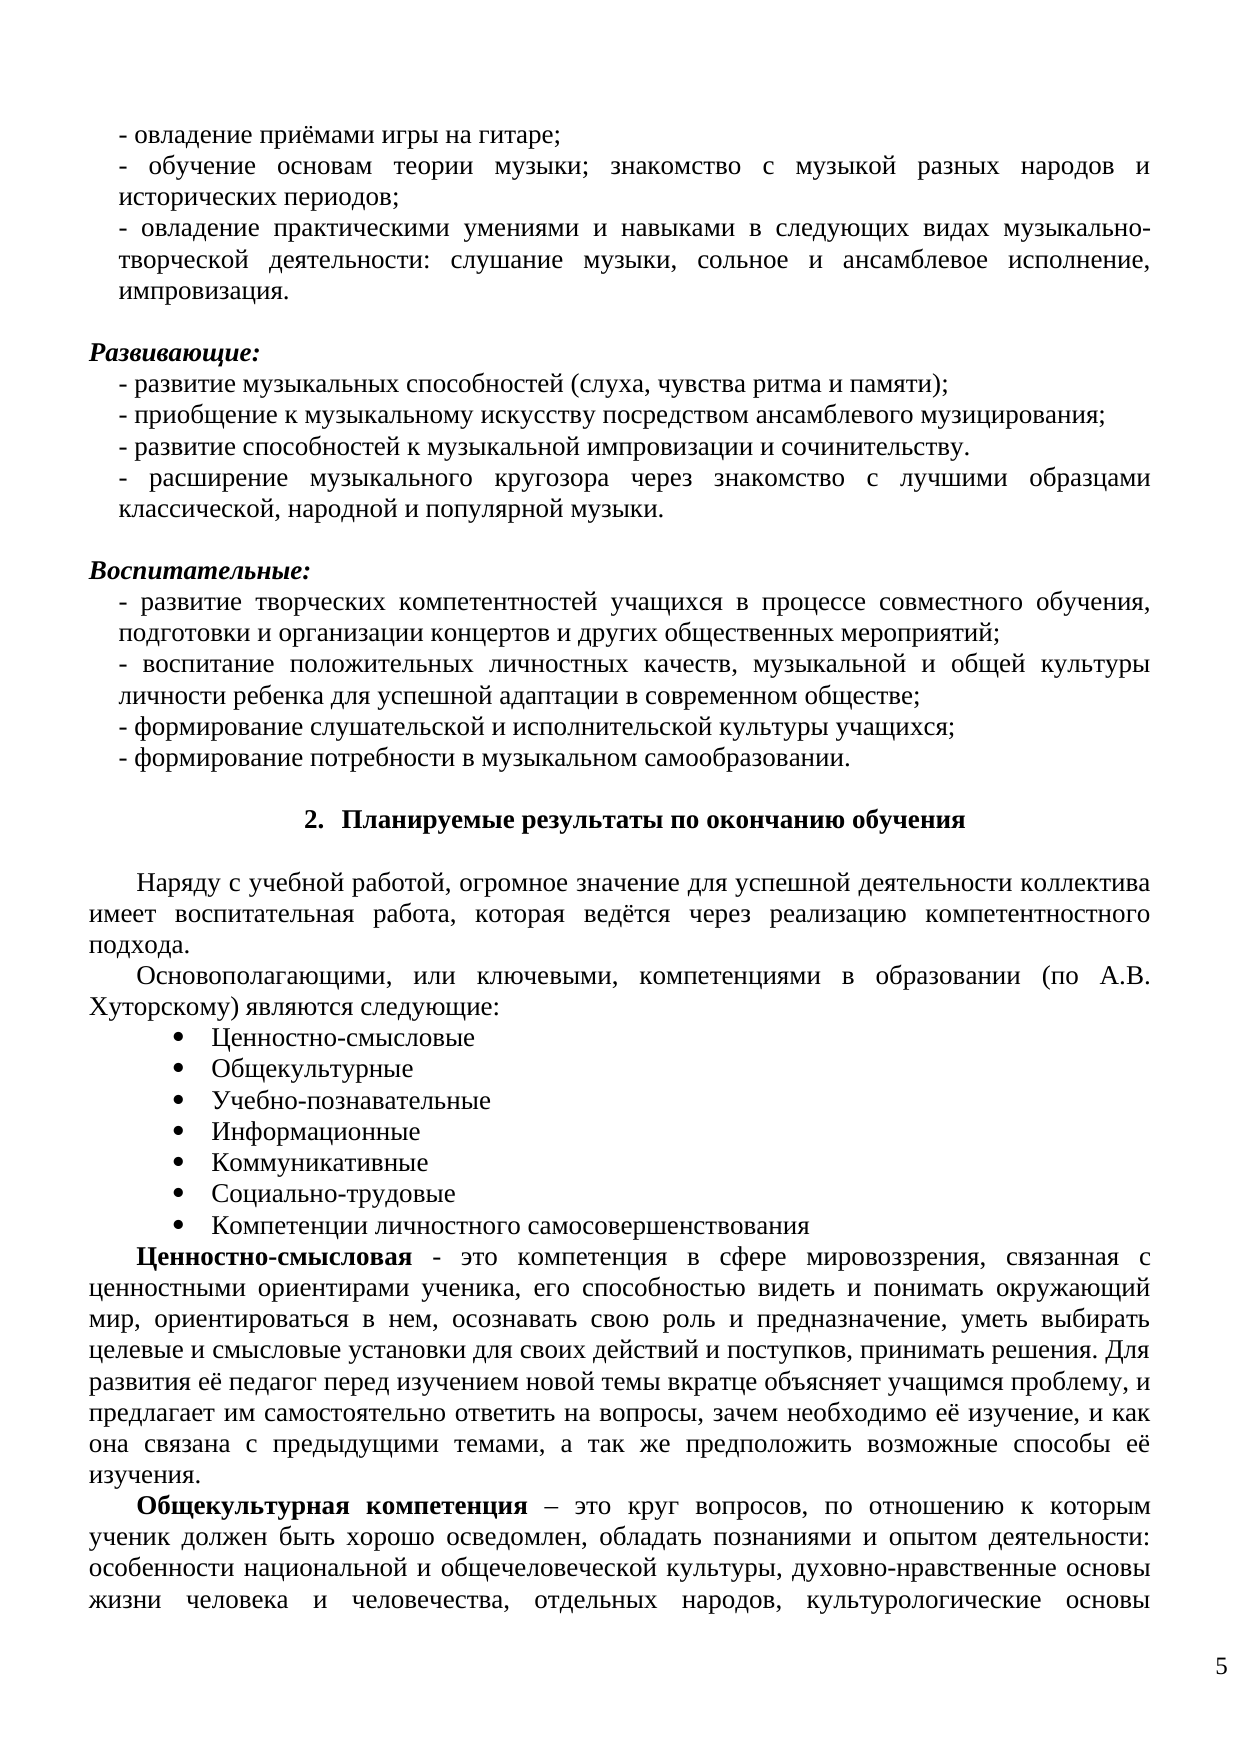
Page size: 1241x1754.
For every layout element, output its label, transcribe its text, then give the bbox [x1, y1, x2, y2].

text - развитие творческих компетентностей учащихся в процессе совместного обучения, подготовки и организации концертов и других общественных мероприятий; [118, 585, 1152, 648]
list Социально-трудовые [173, 1178, 1152, 1209]
text - овладение приёмами игры на гитаре; [118, 118, 1152, 149]
text - овладение практическими умениями и навыками в следующих видах музыкально-творческой деятельности: слушание музыки, сольное и ансамблевое исполнение, импровизация. [118, 212, 1152, 305]
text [89, 1489, 1152, 1614]
text Ценностно-смысловая - это компетенция в сфере мировоззрения, связанная с ценностными ориентирами ученика, его способностью видеть и понимать окружающий мир, ориентироваться в нем, осознавать свою роль и предназначение, уметь выбирать целевые и смысловые установки для своих действий и поступков, принимать решения. Для развития её педагог перед изучением новой темы вкратце объясняет учащимся проблему, и предлагает им самостоятельно ответить на вопросы, зачем необходимо её изучение, и как она связана с предыдущими темами, а так же предположить возможные способы её изучения. [89, 1240, 1152, 1489]
list Планируемые результаты по окончанию обучения [118, 803, 1152, 834]
text - воспитание положительных личностных качеств, музыкальной и общей культуры личности ребенка для успешной адаптации в современном обществе; [118, 648, 1152, 710]
text - развитие способностей к музыкальной импровизации и сочинительству. [118, 429, 1152, 461]
list Учебно-познавательные [173, 1084, 1152, 1115]
text Основополагающими, или ключевыми, компетенциями в образовании (по А.В. Хуторскому) являются следующие: [89, 959, 1152, 1021]
list Ценностно-смысловые [173, 1021, 1152, 1053]
text - развитие музыкальных способностей (слуха, чувства ритма и памяти); [118, 367, 1152, 398]
list Коммуникативные [173, 1146, 1152, 1178]
text Наряду с учебной работой, огромное значение для успешной деятельности коллектива имеет воспитательная работа, которая ведётся через реализацию компетентностного подхода. [89, 866, 1152, 959]
list Общекультурные [173, 1053, 1152, 1084]
text Развивающие: [89, 336, 1152, 367]
list Компетенции личностного самосовершенствования [173, 1209, 1152, 1240]
list Информационные [173, 1115, 1152, 1146]
text - обучение основам теории музыки; знакомство с музыкой разных народов и исторических периодов; [118, 149, 1152, 212]
text - расширение музыкального кругозора через знакомство с лучшими образцами классической, народной и популярной музыки. [118, 461, 1152, 523]
text - формирование слушательской и исполнительской культуры учащихся; [118, 710, 1152, 741]
text Воспитательные: [89, 554, 1152, 585]
text - формирование потребности в музыкальном самообразовании. [118, 741, 1152, 772]
text - приобщение к музыкальному искусству посредством ансамблевого музицирования; [118, 398, 1152, 429]
